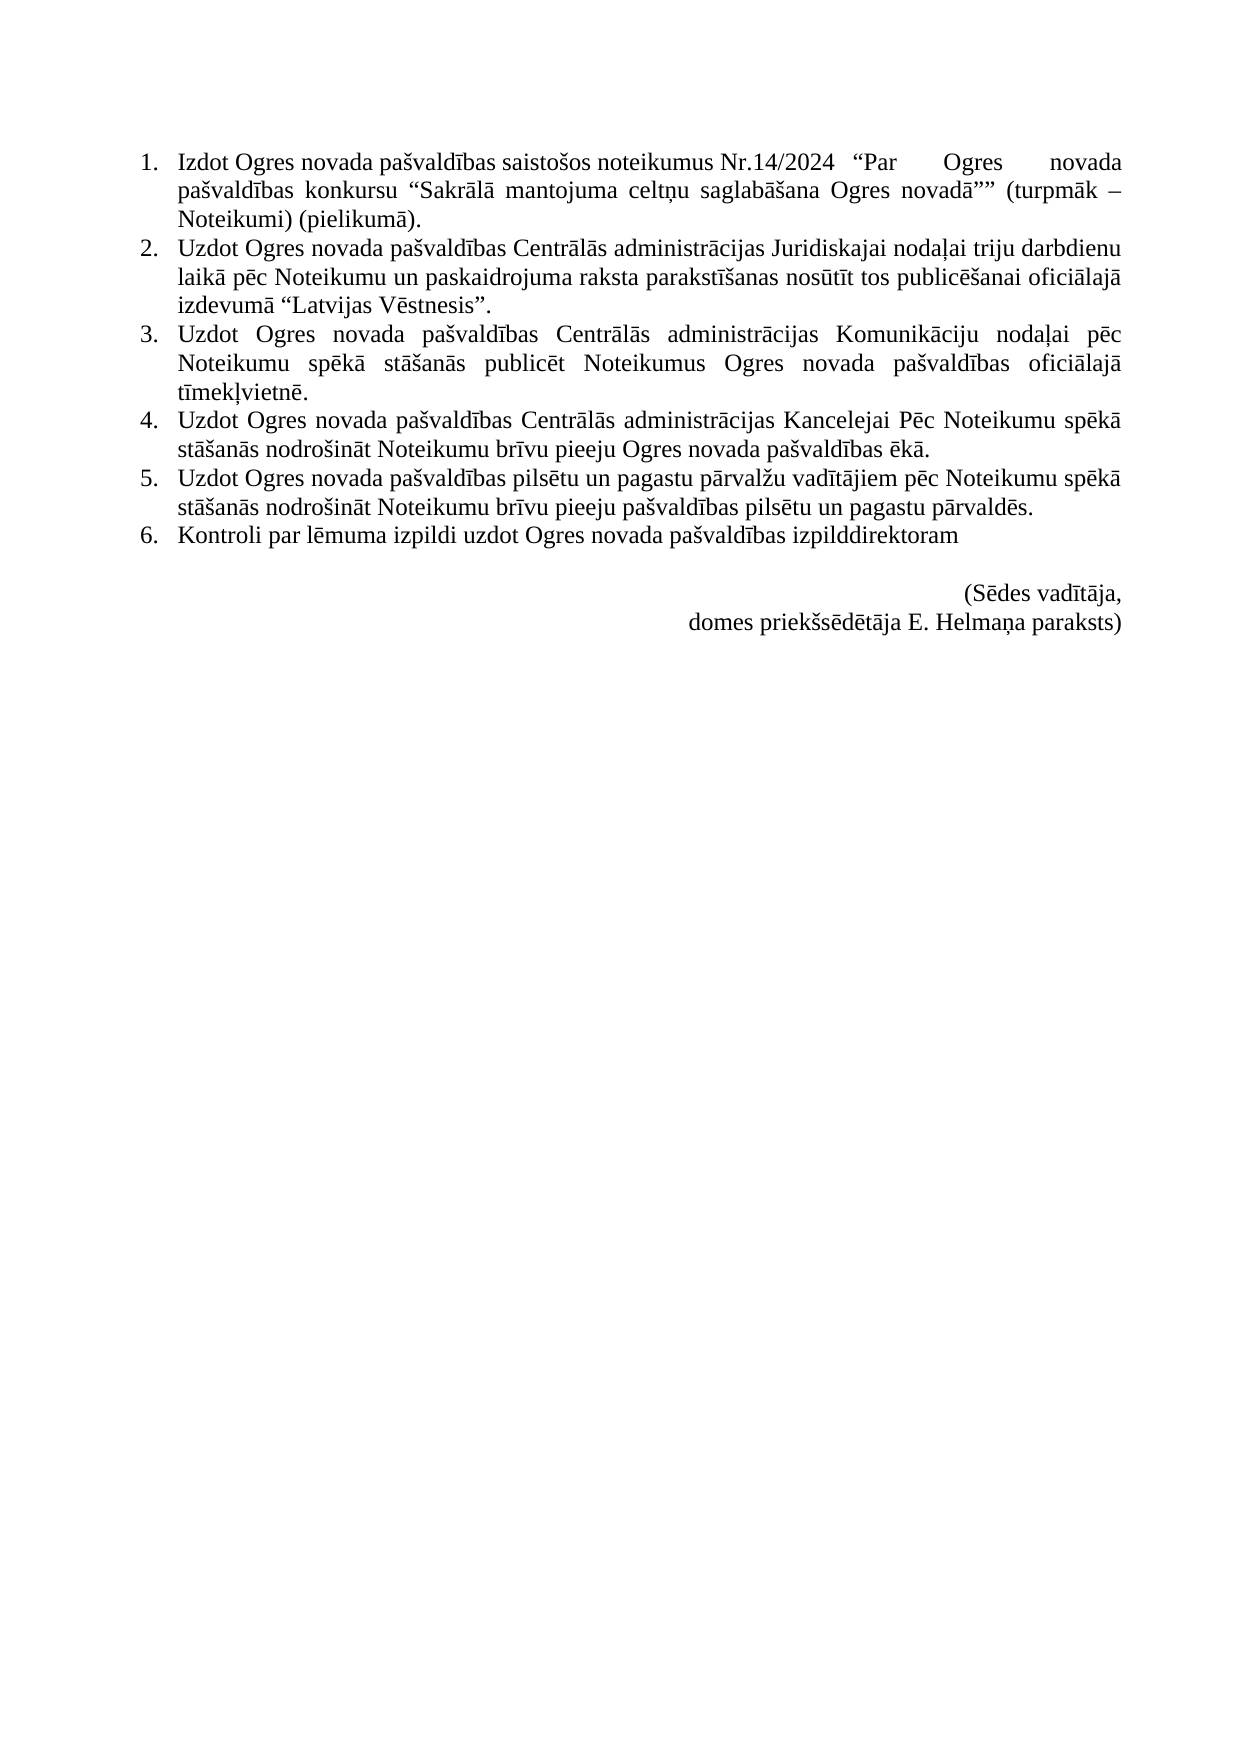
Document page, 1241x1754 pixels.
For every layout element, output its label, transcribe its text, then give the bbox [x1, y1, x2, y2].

list Uzdot Ogres novada pašvaldības Centrālās administrācijas Juridiskajai nodaļai triju darbdienu laikā pēc Noteikumu un paskaidrojuma raksta parakstīšanas nosūtīt tos publicēšanai oficiālajā izdevumā “Latvijas Vēstnesis”. [140, 233, 1122, 319]
text (Sēdes vadītāja, [200, 578, 1122, 607]
list Uzdot Ogres novada pašvaldības Centrālās administrācijas Komunikāciju nodaļai pēc Noteikumu spēkā stāšanās publicēt Noteikumus Ogres novada pašvaldības oficiālajā tīmekļvietnē. [140, 319, 1122, 406]
text domes priekšsēdētāja E. Helmaņa paraksts) [200, 607, 1122, 636]
list Uzdot Ogres novada pašvaldības Centrālās administrācijas Kancelejai Pēc Noteikumu spēkā stāšanās nodrošināt Noteikumu brīvu pieeju Ogres novada pašvaldības ēkā. [140, 406, 1122, 463]
list Kontroli par lēmuma izpildi uzdot Ogres novada pašvaldības izpilddirektoram [140, 521, 1122, 549]
list Uzdot Ogres novada pašvaldības pilsētu un pagastu pārvalžu vadītājiem pēc Noteikumu spēkā stāšanās nodrošināt Noteikumu brīvu pieeju pašvaldības pilsētu un pagastu pārvaldēs. [140, 463, 1122, 521]
list Izdot Ogres novada pašvaldības saistošos noteikumus Nr.14/2024 “Par Ogres novada pašvaldības konkursu “Sakrālā mantojuma celtņu saglabāšana Ogres novadā”” (turpmāk – Noteikumi) (pielikumā). [140, 147, 1122, 233]
